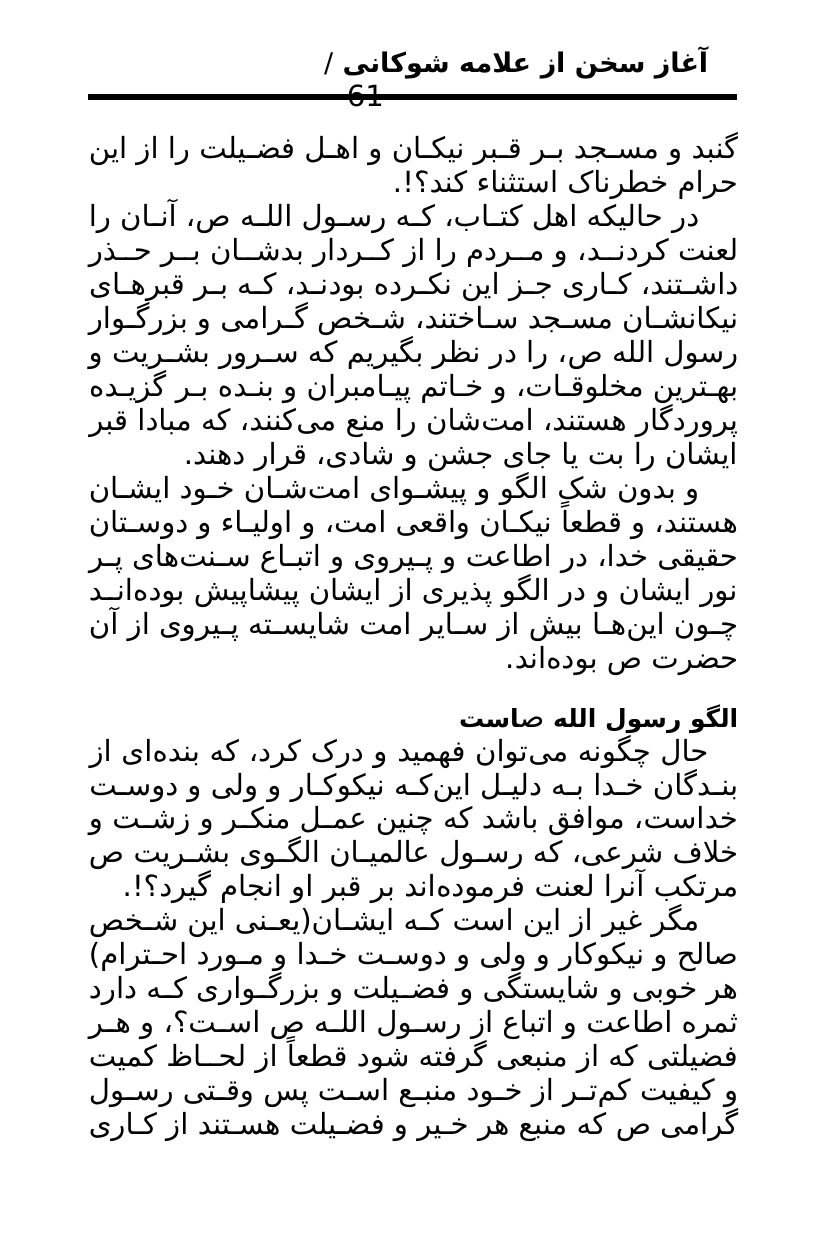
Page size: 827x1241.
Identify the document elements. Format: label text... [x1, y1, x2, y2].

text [89, 904, 738, 1141]
text در حالیکه اهل کتاب، که رسول الله ص، آنان را لعنت کردند، و مردم را از کردار بدشان بر حذر داشتند، کاری جز این نکرده بودند، که بر قبرهای نیکانشان مسجد ساختند، شخص گرامی و بزرگوار رسول الله ص، را در نظر بگیریم که سرور بشریت و بهترین مخلوقات، و خاتم پیامبران و بنده بر گزیده پروردگار هستند، امت‌شان را منع می‌‌کنند، که مبادا قبر ایشان را بت یا جای جشن و شادی، قرار دهند. [89, 199, 738, 471]
text حال چگونه می‌‌توان فهمید و درک کرد، که بنده‌ای از بندگان خدا به دلیل این‌که نیکوکار و ولی و دوست خداست، موافق باشد که چنین عمل منکر و زشت و خلاف شرعی، که رسول عالمیان الگوی بشریت ص مرتکب آنرا لعنت فرموده‌اند بر قبر او انجام گیرد؟!. [89, 734, 738, 904]
text الگو رسول الله صاست [89, 700, 738, 734]
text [89, 132, 738, 199]
text و بدون شک الگو و پیشوای امت‌شان خود ایشان هستند، و قطعاً نیکان واقعی امت، و اولیاء و دوستان حقیقی خدا، در اطاعت و پیروی و اتباع سنت‌های پر نور ایشان و در الگو پذیری از ایشان پیشاپیش بوده‌اند چون این‌ها بیش از سایر امت شایسته پیروی از آن حضرت ص بوده‌اند. [89, 471, 738, 675]
